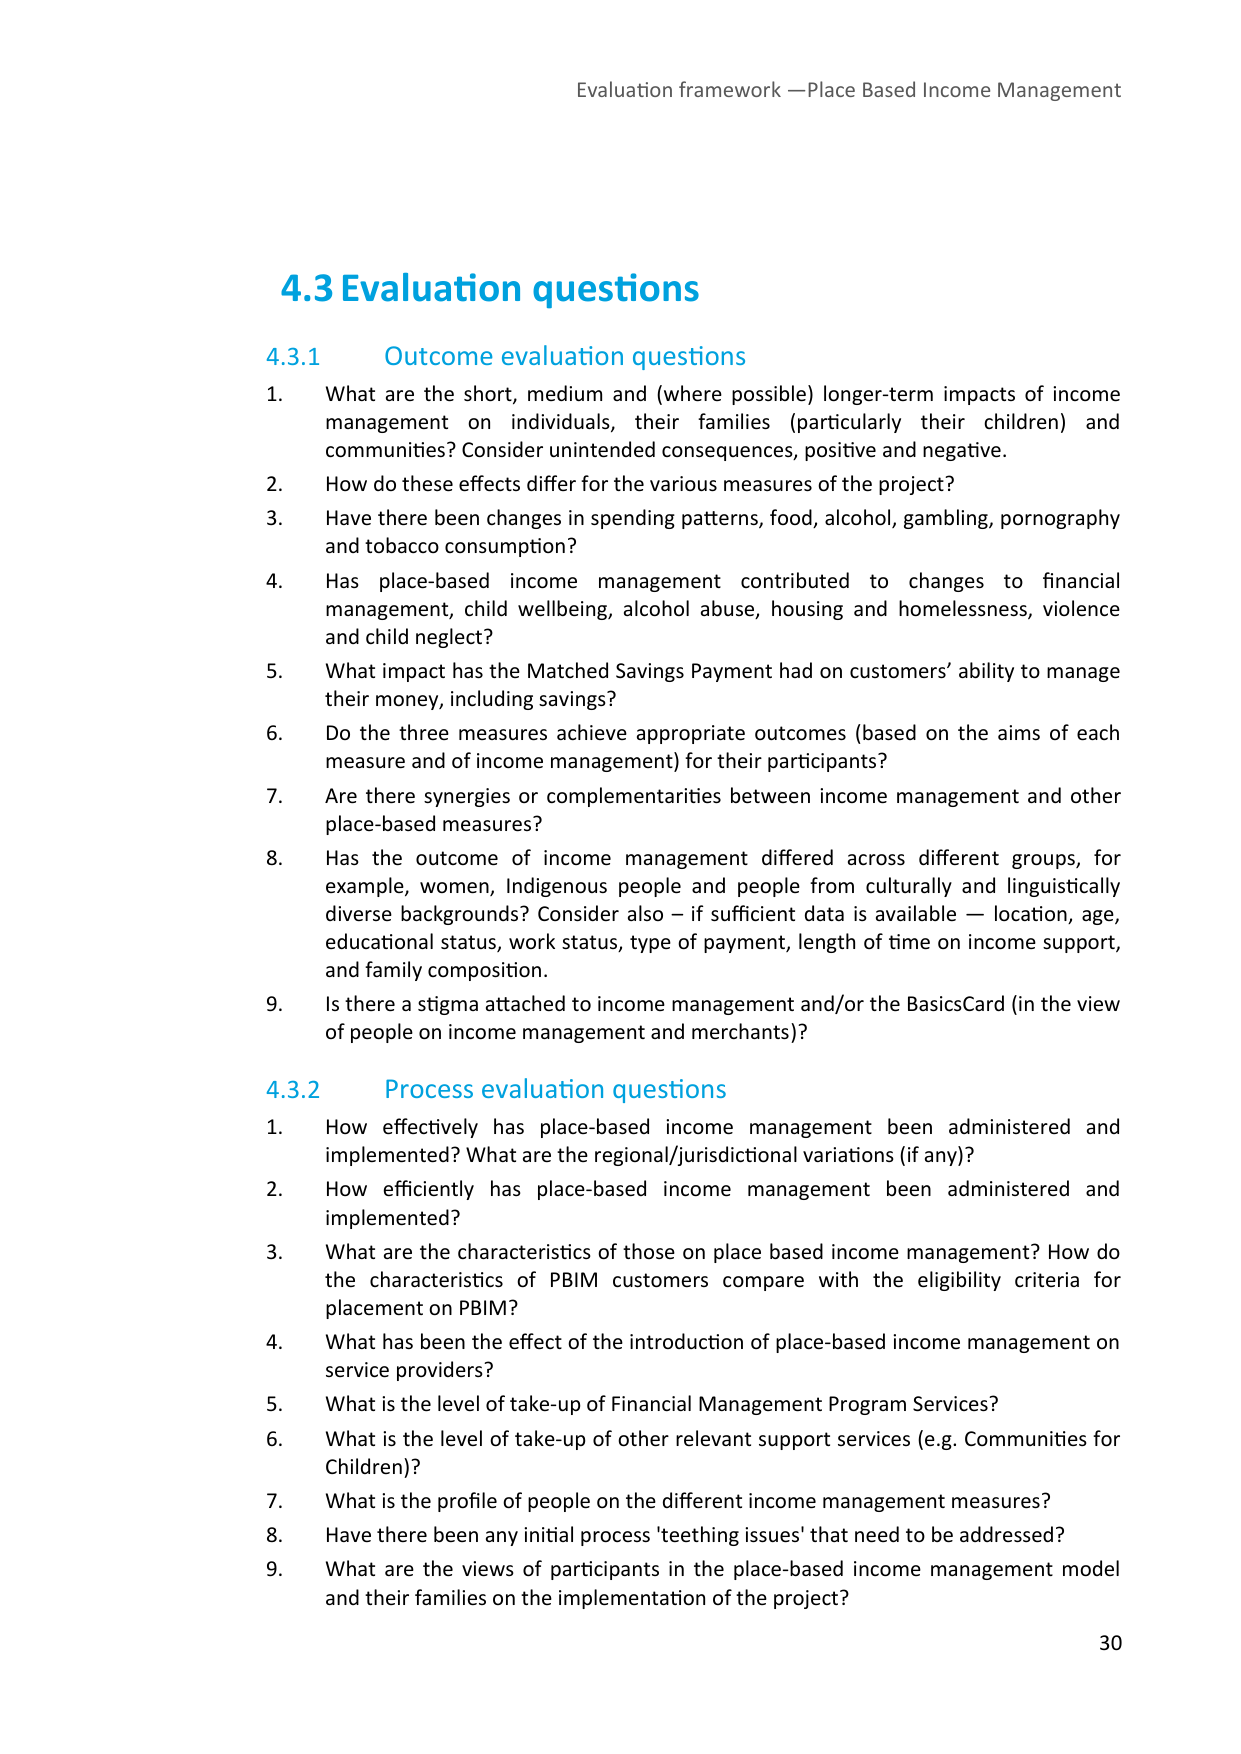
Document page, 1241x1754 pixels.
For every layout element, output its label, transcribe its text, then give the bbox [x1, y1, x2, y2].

subtitle Process evaluation questions [266, 1070, 1122, 1106]
subtitle Outcome evaluation questions [266, 337, 1122, 373]
list What are the short, medium and (where possible) longer-term impacts of income management on individuals, their families (particularly their children) and communities? Consider unintended consequences, positive and negative. [266, 379, 1122, 463]
list Have there been any initial process 'teething issues' that need to be addressed? [266, 1520, 1122, 1548]
list Is there a stigma attached to income management and/or the BasicsCard (in the view of people on income management and merchants)? [266, 989, 1122, 1045]
list What are the views of participants in the place-based income management model and their families on the implementation of the project? [266, 1554, 1122, 1611]
list What is the profile of people on the different income management measures? [266, 1486, 1122, 1514]
list Are there synergies or complementarities between income management and other place-based measures? [266, 781, 1122, 837]
list Has the outcome of income management differed across different groups, for example, women, Indigenous people and people from culturally and linguistically diverse backgrounds? Consider also – if sufficient data is available — location, age, educational status, work status, type of payment, length of time on income support, and family composition. [266, 843, 1122, 983]
list What impact has the Matched Savings Payment had on customers’ ability to manage their money, including savings? [266, 656, 1122, 712]
list What is the level of take-up of Financial Management Program Services? [266, 1389, 1122, 1417]
list What has been the effect of the introduction of place-based income management on service providers? [266, 1327, 1122, 1383]
list What is the level of take-up of other relevant support services (e.g. Communities for Children)? [266, 1424, 1122, 1480]
list Do the three measures achieve appropriate outcomes (based on the aims of each measure and of income management) for their participants? [266, 718, 1122, 774]
list Has place-based income management contributed to changes to financial management, child wellbeing, alcohol abuse, housing and homelessness, violence and child neglect? [266, 566, 1122, 650]
subtitle Evaluation questions [281, 261, 1122, 312]
list What are the characteristics of those on place based income management? How do the characteristics of PBIM customers compare with the eligibility criteria for placement on PBIM? [266, 1237, 1122, 1321]
list How effectively has place-based income management been administered and implemented? What are the regional/jurisdictional variations (if any)? [266, 1112, 1122, 1168]
list Have there been changes in spending patterns, food, alcohol, gambling, pornography and tobacco consumption? [266, 503, 1122, 559]
list How efficiently has place-based income management been administered and implemented? [266, 1174, 1122, 1231]
list How do these effects differ for the various measures of the project? [266, 469, 1122, 497]
